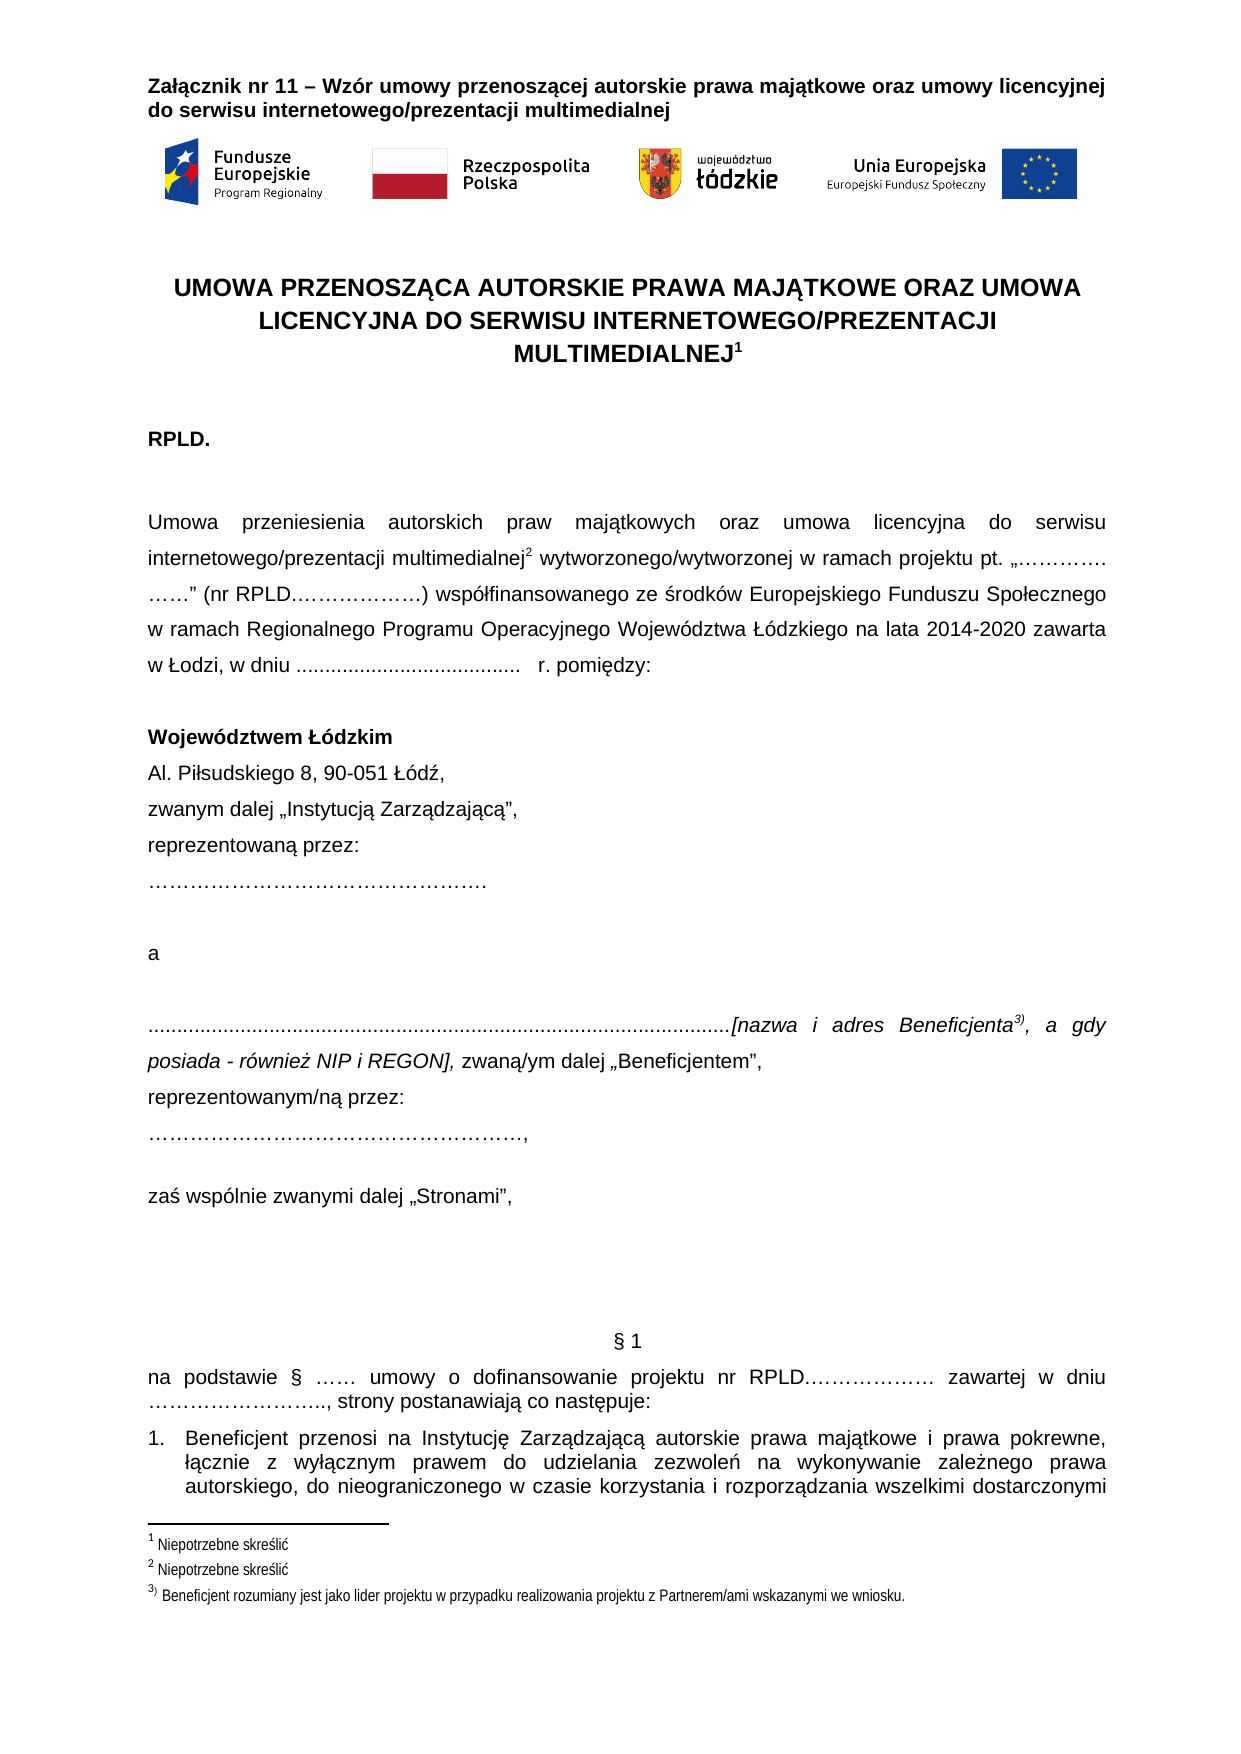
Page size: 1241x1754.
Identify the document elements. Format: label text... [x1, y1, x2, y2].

text reprezentowanym/ną przez: [148, 1084, 1107, 1108]
text § 1 [148, 1329, 1107, 1353]
text RPLD. [148, 427, 1107, 451]
picture [147, 121, 1093, 222]
text Al. Piłsudskiego 8, 90-051 Łódź, [148, 761, 1107, 785]
text Umowa przeniesienia autorskich praw majątkowych oraz umowa licencyjna do serwisu internetowego/prezentacji multimedialnej wytworzonego/wytworzonej w ramach projektu pt. „………….……” (nr RPLD.………………) współfinansowanego ze środków Europejskiego Funduszu Społecznego w ramach Regionalnego Programu Operacyjnego Województwa Łódzkiego na lata 2014-2020 zawarta w Łodzi, w dniu ....................................... r. pomiędzy: [148, 509, 1107, 677]
text zwanym dalej „Instytucją Zarządzającą”, [148, 797, 1107, 821]
text reprezentowaną przez: [148, 833, 1107, 857]
text zaś wspólnie zwanymi dalej „Stronami”, [148, 1184, 1107, 1208]
text ………………………………………………, [148, 1120, 1107, 1144]
text a [148, 941, 1107, 965]
text .....................................................................................................[nazwa i adres Beneficjenta), a gdy posiada - również NIP i REGON], zwaną/ym dalej „Beneficjentem”, [148, 1013, 1107, 1072]
text …………………………………………. [148, 869, 1107, 893]
text na podstawie § …… umowy o dofinansowanie projektu nr RPLD.……………… zawartej w dniu …………………….., strony postanawiają co następuje: [148, 1365, 1107, 1413]
text UMOWA PRZENOSZĄCA AUTORSKIE PRAWA MAJĄTKOWE ORAZ UMOWA LICENCYJNA DO SERWISU INTERNETOWEGO/PREZENTACJI MULTIMEDIALNEJ [148, 273, 1107, 368]
text Województwem Łódzkim [148, 725, 1107, 749]
